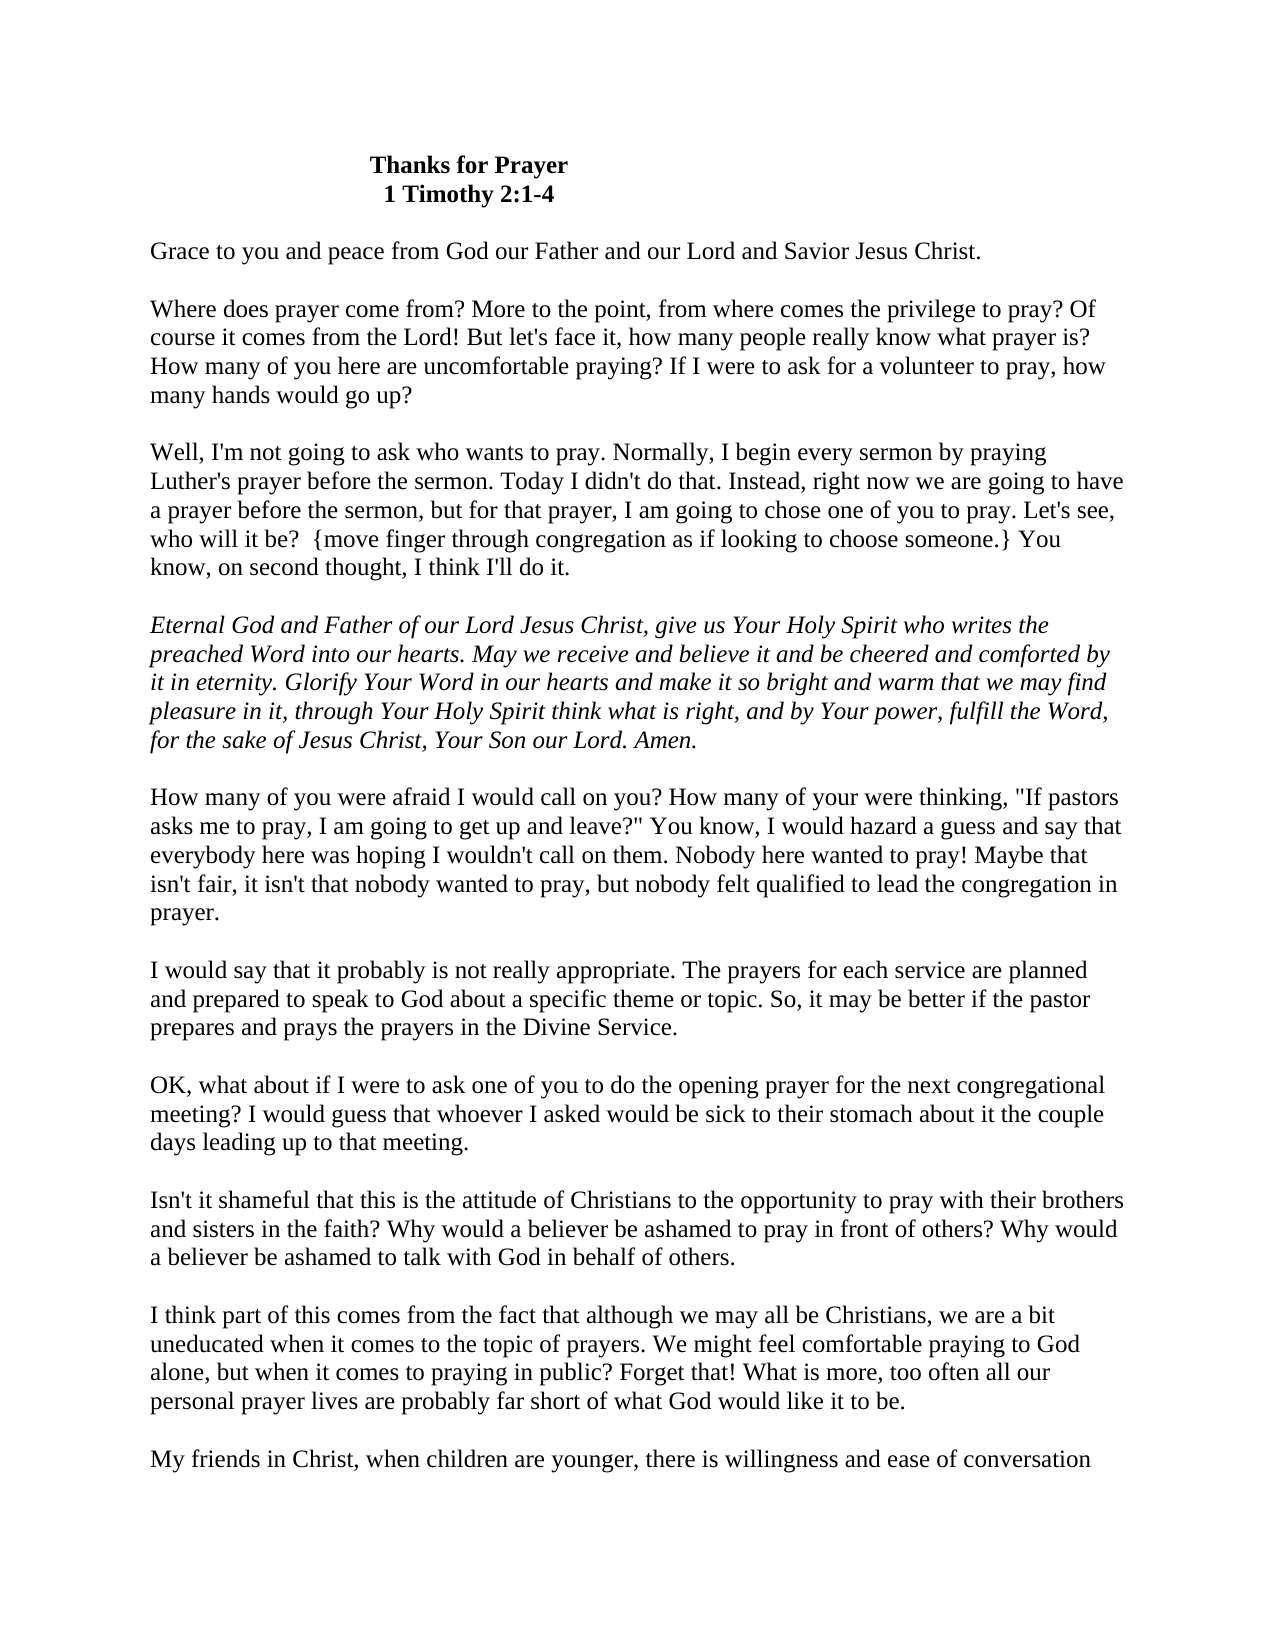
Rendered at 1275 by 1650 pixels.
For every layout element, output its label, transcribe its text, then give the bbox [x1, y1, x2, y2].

text Grace to you and peace from God our Father and our Lord and Savior Jesus Christ. [150, 236, 1125, 265]
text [150, 1444, 1125, 1472]
text I think part of this comes from the fact that although we may all be Christians, we are a bit uneducated when it comes to the topic of prayers. We might feel comfortable praying to God alone, but when it comes to praying in public? Forget that! What is more, too often all our personal prayer lives are probably far short of what God would like it to be. [150, 1300, 1125, 1415]
text Well, I'm not going to ask who wants to pray. Normally, I begin every sermon by praying Luther's prayer before the sermon. Today I didn't do that. Instead, right now we are going to have a prayer before the sermon, but for that prayer, I am going to chose one of you to pray. Let's see, who will it be? {move finger through congregation as if looking to choose someone.} You know, on second thought, I think I'll do it. [150, 437, 1125, 581]
text OK, what about if I were to ask one of you to do the opening prayer for the next congregational meeting? I would guess that whoever I asked would be sick to their stomach about it the couple days leading up to that meeting. [150, 1070, 1125, 1156]
text I would say that it probably is not really appropriate. The prayers for each service are planned and prepared to speak to God about a specific theme or topic. So, it may be better if the pastor prepares and prays the prayers in the Divine Service. [150, 955, 1125, 1041]
text Where does prayer come from? More to the point, from where comes the privilege to pray? Of course it comes from the Lord! But let's face it, how many people really know what prayer is? How many of you here are uncomfortable praying? If I were to ask for a volunteer to pray, how many hands would go up? [150, 294, 1125, 409]
text How many of you were afraid I would call on you? How many of your were thinking, "If pastors asks me to pray, I am going to get up and leave?" You know, I would hazard a guess and say that everybody here was hoping I wouldn't call on them. Nobody here wanted to pray! Maybe that isn't fair, it isn't that nobody wanted to pray, but nobody felt qualified to lead the congregation in prayer. [150, 782, 1125, 926]
text Eternal God and Father of our Lord Jesus Christ, give us Your Holy Spirit who writes the preached Word into our hearts. May we receive and believe it and be cheered and comforted by it in eternity. Glorify Your Word in our hearts and make it so bright and warm that we may find pleasure in it, through Your Holy Spirit think what is right, and by Your power, fulfill the Word, for the sake of Jesus Christ, Your Son our Lord. Amen. [150, 610, 1125, 754]
text 1 Timothy 2:1-4 [150, 179, 1125, 207]
text Thanks for Prayer [150, 150, 1125, 179]
text Isn't it shameful that this is the attitude of Christians to the opportunity to pray with their brothers and sisters in the faith? Why would a believer be ashamed to pray in front of others? Why would a believer be ashamed to talk with God in behalf of others. [150, 1185, 1125, 1271]
